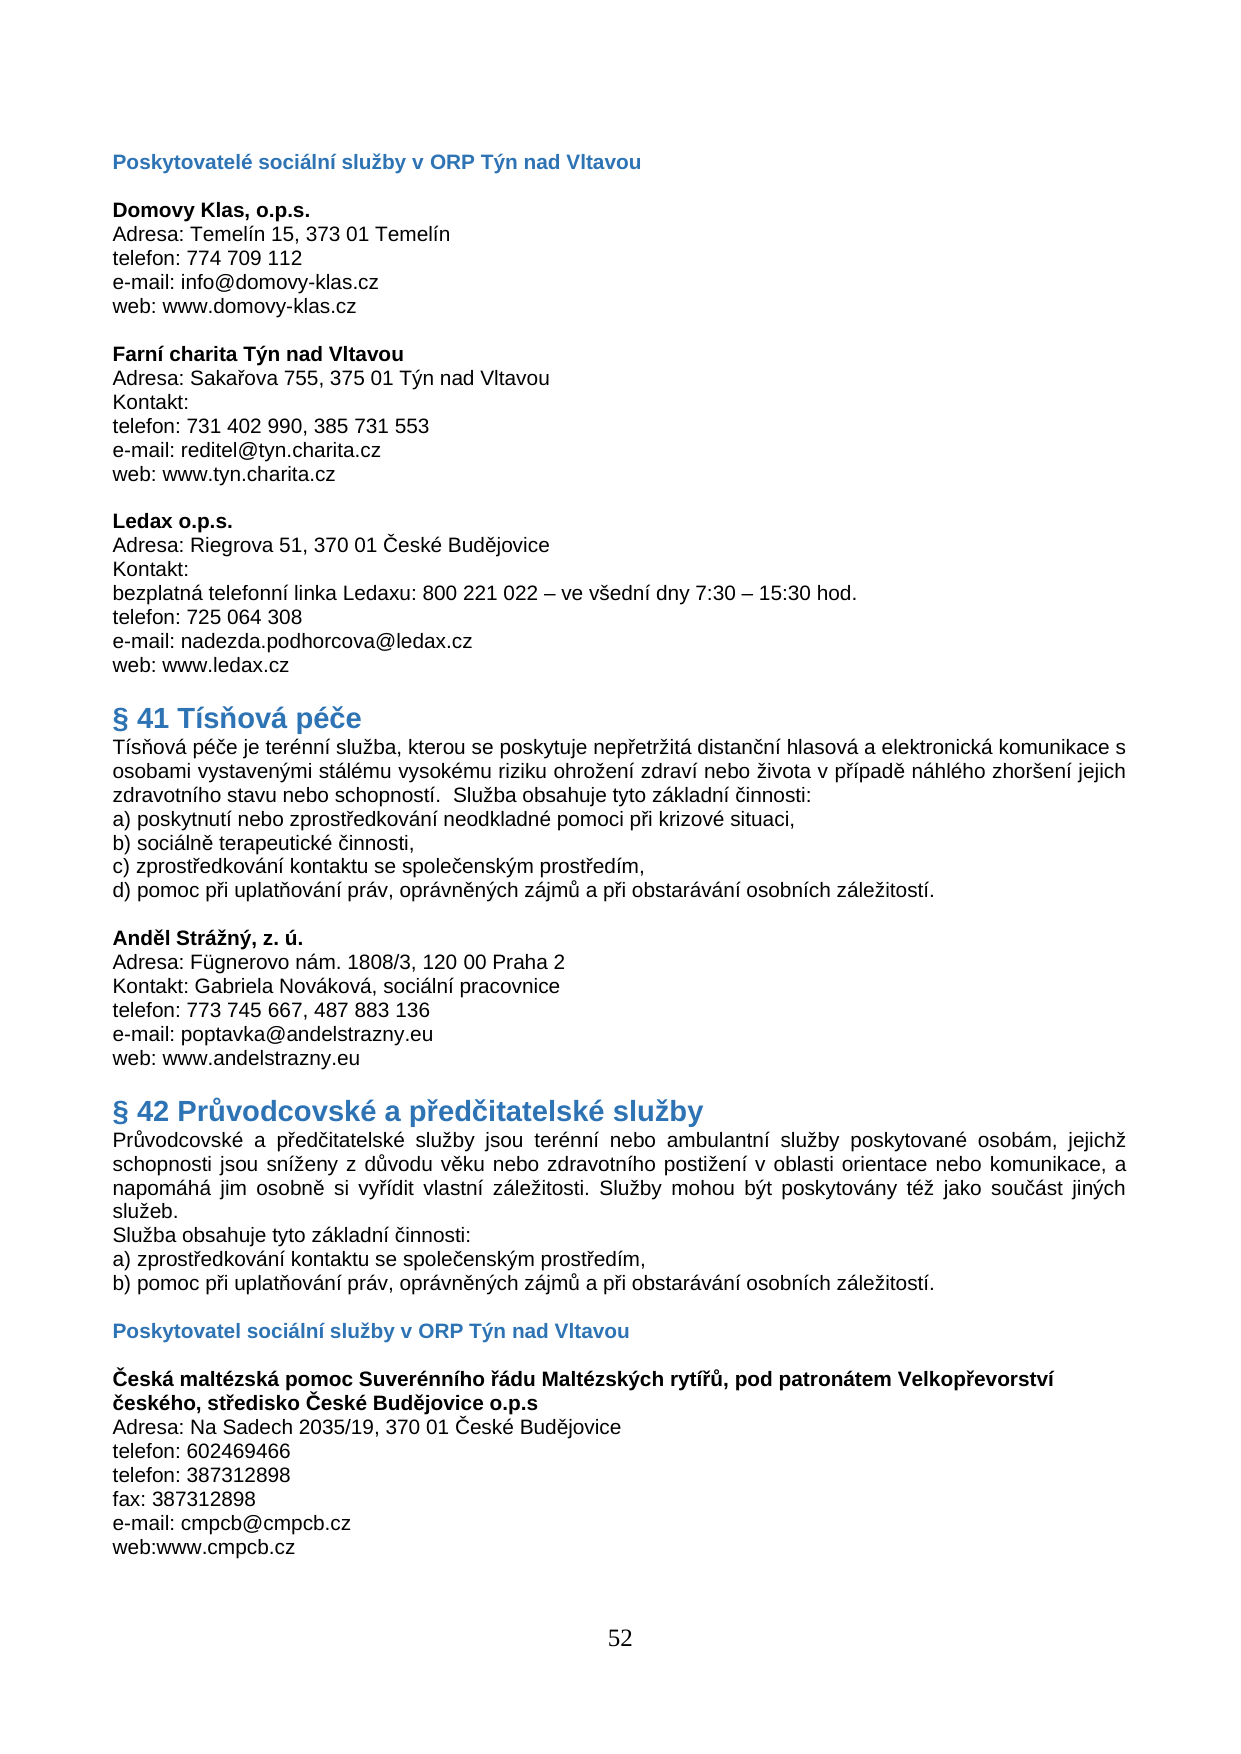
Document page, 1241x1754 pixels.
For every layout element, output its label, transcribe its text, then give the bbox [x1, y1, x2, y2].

text Česká maltézská pomoc Suverénního řádu Maltézských rytířů, pod patronátem Velkopřevorství českého, středisko České Budějovice o.p.s [112, 1367, 1128, 1415]
text a) poskytnutí nebo zprostředkování neodkladné pomoci při krizové situaci, [112, 806, 1128, 830]
text telefon: 725 064 308 [112, 605, 1128, 629]
text telefon: 602469466 [112, 1439, 1128, 1463]
text fax: 387312898 [112, 1487, 1128, 1511]
text telefon: 773 745 667, 487 883 136 [112, 998, 1128, 1022]
text Poskytovatel sociální služby v ORP Týn nad Vltavou [112, 1319, 1128, 1343]
text Adresa: Temelín 15, 373 01 Temelín [112, 222, 1128, 246]
text Kontakt: Gabriela Nováková, sociální pracovnice [112, 974, 1128, 998]
text Tísňová péče je terénní služba, kterou se poskytuje nepřetržitá distanční hlasová a elektronická komunikace s osobami vystavenými stálému vysokému riziku ohrožení zdraví nebo života v případě náhlého zhoršení jejich zdravotního stavu nebo schopností. Služba obsahuje tyto základní činnosti: [112, 734, 1128, 806]
text § 42 Průvodcovské a předčitatelské služby [112, 1094, 1128, 1127]
text telefon: 774 709 112 [112, 246, 1128, 270]
text web:www.cmpcb.cz [112, 1535, 1128, 1559]
text e-mail: cmpcb@cmpcb.cz [112, 1511, 1128, 1535]
text Farní charita Týn nad Vltavou [112, 342, 1128, 366]
text web: www.ledax.cz [112, 653, 1128, 677]
text Kontakt: [112, 557, 1128, 581]
text Adresa: Na Sadech 2035/19, 370 01 České Budějovice [112, 1415, 1128, 1439]
text Služba obsahuje tyto základní činnosti: [112, 1223, 1128, 1247]
text e-mail: poptavka@andelstrazny.eu [112, 1022, 1128, 1046]
text Poskytovatelé sociální služby v ORP Týn nad Vltavou [112, 150, 1128, 174]
text web: www.domovy-klas.cz [112, 294, 1128, 318]
text web: www.andelstrazny.eu [112, 1046, 1128, 1070]
text Ledax o.p.s. [112, 509, 1128, 533]
text a) zprostředkování kontaktu se společenským prostředím, [112, 1247, 1128, 1271]
text § 41 Tísňová péče [112, 701, 1128, 734]
text Průvodcovské a předčitatelské služby jsou terénní nebo ambulantní služby poskytované osobám, jejichž schopnosti jsou sníženy z důvodu věku nebo zdravotního postižení v oblasti orientace nebo komunikace, a napomáhá jim osobně si vyřídit vlastní záležitosti. Služby mohou být poskytovány též jako součást jiných služeb. [112, 1127, 1128, 1223]
text b) pomoc při uplatňování práv, oprávněných zájmů a při obstarávání osobních záležitostí. [112, 1271, 1128, 1295]
text telefon: 387312898 [112, 1463, 1128, 1487]
text c) zprostředkování kontaktu se společenským prostředím, [112, 854, 1128, 878]
text Kontakt: [112, 389, 1128, 413]
text telefon: 731 402 990, 385 731 553 [112, 413, 1128, 437]
text e-mail: info@domovy-klas.cz [112, 270, 1128, 294]
text e-mail: nadezda.podhorcova@ledax.cz [112, 629, 1128, 653]
text Domovy Klas, o.p.s. [112, 198, 1128, 222]
text web: www.tyn.charita.cz [112, 461, 1128, 485]
text e-mail: reditel@tyn.charita.cz [112, 437, 1128, 461]
text Adresa: Fügnerovo nám. 1808/3, 120 00 Praha 2 [112, 950, 1128, 974]
text d) pomoc při uplatňování práv, oprávněných zájmů a při obstarávání osobních záležitostí. [112, 878, 1128, 902]
text bezplatná telefonní linka Ledaxu: 800 221 022 – ve všední dny 7:30 – 15:30 hod. [112, 581, 1128, 605]
text Adresa: Riegrova 51, 370 01 České Budějovice [112, 533, 1128, 557]
text Anděl Strážný, z. ú. [112, 926, 1128, 950]
text b) sociálně terapeutické činnosti, [112, 830, 1128, 854]
text Adresa: Sakařova 755, 375 01 Týn nad Vltavou [112, 366, 1128, 389]
